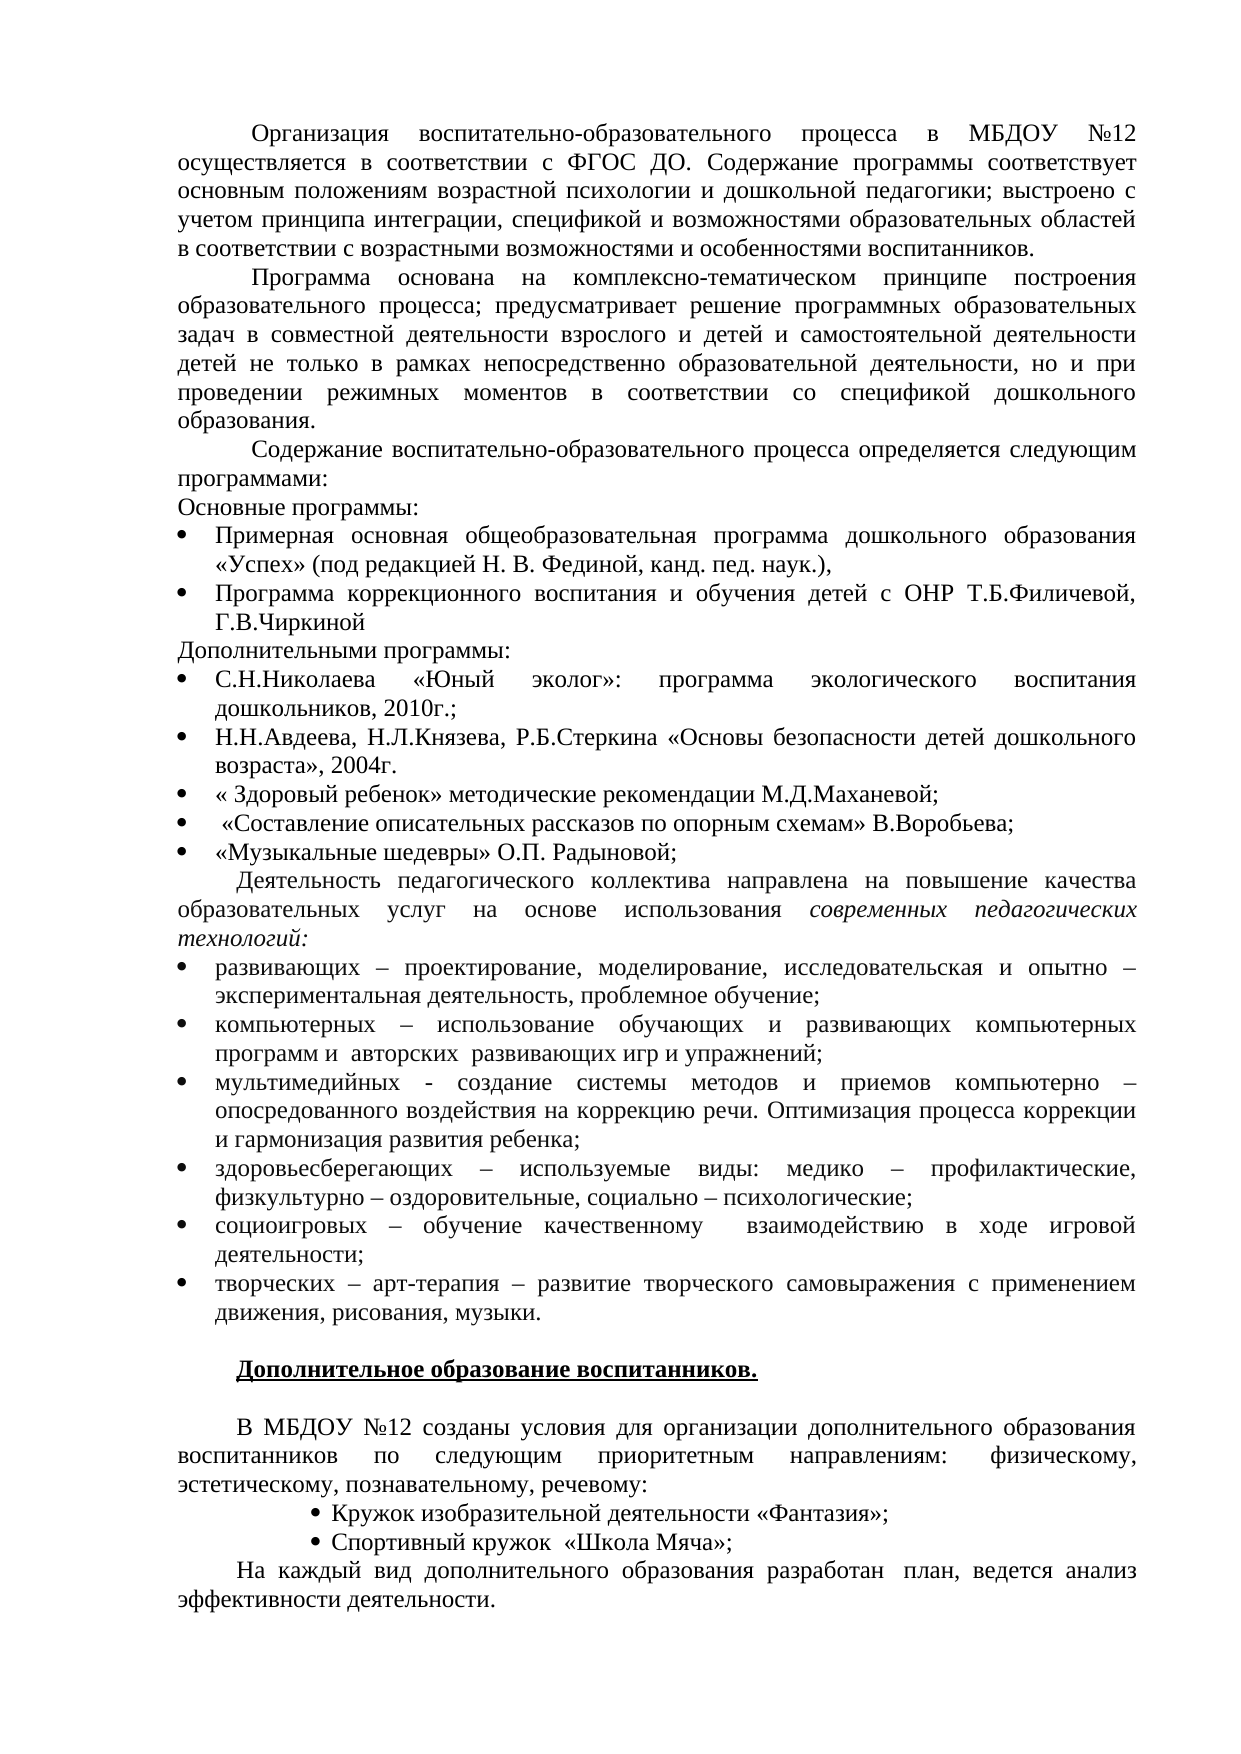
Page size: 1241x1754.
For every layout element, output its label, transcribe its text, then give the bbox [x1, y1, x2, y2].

text Дополнительное образование воспитанников. [177, 1354, 1137, 1383]
text На каждый вид дополнительного образования разработан план, ведется анализ эффективности деятельности. [177, 1556, 1137, 1613]
text Программа основана на комплексно-тематическом принципе построения образовательного процесса; предусматривает решение программных образовательных задач в совместной деятельности взрослого и детей и самостоятельной деятельности детей не только в рамках непосредственно образовательной деятельности, но и при проведении режимных моментов в соответствии со спецификой дошкольного образования. [177, 262, 1137, 434]
list «Составление описательных рассказов по опорным схемам» В.Воробьева; [177, 808, 1137, 837]
list « Здоровый ребенок» методические рекомендации М.Д.Маханевой; [177, 779, 1137, 808]
list мультимедийных - создание системы методов и приемов компьютерно – опосредованного воздействия на коррекцию речи. Оптимизация процесса коррекции и гармонизация развития ребенка; [177, 1067, 1137, 1153]
list социоигровых – обучение качественному взаимодействию в ходе игровой деятельности; [177, 1211, 1137, 1268]
text В МБДОУ №12 созданы условия для организации дополнительного образования воспитанников по следующим приоритетным направлениям: физическому, эстетическому, познавательному, речевому: [177, 1412, 1137, 1498]
list Деятельность педагогического коллектива направлена на повышение качества образовательных услуг на основе использования современных педагогических технологий: [177, 866, 1137, 952]
text Организация воспитательно-образовательного процесса в МБДОУ №12 осуществляется в соответствии с ФГОС ДО. Содержание программы соответствует основным положениям возрастной психологии и дошкольной педагогики; выстроено с учетом принципа интеграции, спецификой и возможностями образовательных областей в соответствии с возрастными возможностями и особенностями воспитанников. [177, 118, 1137, 262]
list «Музыкальные шедевры» О.П. Радыновой; [177, 837, 1137, 866]
list здоровьесберегающих – используемые виды: медико – профилактические, физкультурно – оздоровительные, социально – психологические; [177, 1153, 1137, 1211]
list Программа коррекционного воспитания и обучения детей с ОНР Т.Б.Филичевой, Г.В.Чиркиной [177, 578, 1137, 636]
list компьютерных – использование обучающих и развивающих компьютерных программ и авторских развивающих игр и упражнений; [177, 1009, 1137, 1067]
list Кружок изобразительной деятельности «Фантазия»; [252, 1498, 1137, 1527]
list Н.Н.Авдеева, Н.Л.Князева, Р.Б.Стеркина «Основы безопасности детей дошкольного возраста», 2004г. [177, 722, 1137, 779]
list творческих – арт-терапия – развитие творческого самовыражения с применением движения, рисования, музыки. [177, 1268, 1137, 1326]
list Примерная основная общеобразовательная программа дошкольного образования «Успех» (под редакцией Н. В. Фединой, канд. пед. наук.), [177, 521, 1137, 578]
list развивающих – проектирование, моделирование, исследовательская и опытно – экспериментальная деятельность, проблемное обучение; [177, 952, 1137, 1009]
text Основные программы: [177, 492, 1137, 521]
list С.Н.Николаева «Юный эколог»: программа экологического воспитания дошкольников, 2010г.; [177, 664, 1137, 722]
text Дополнительными программы: [177, 636, 1137, 664]
text Содержание воспитательно-образовательного процесса определяется следующим программами: [177, 434, 1137, 492]
list Спортивный кружок «Школа Мяча»; [252, 1527, 1137, 1556]
